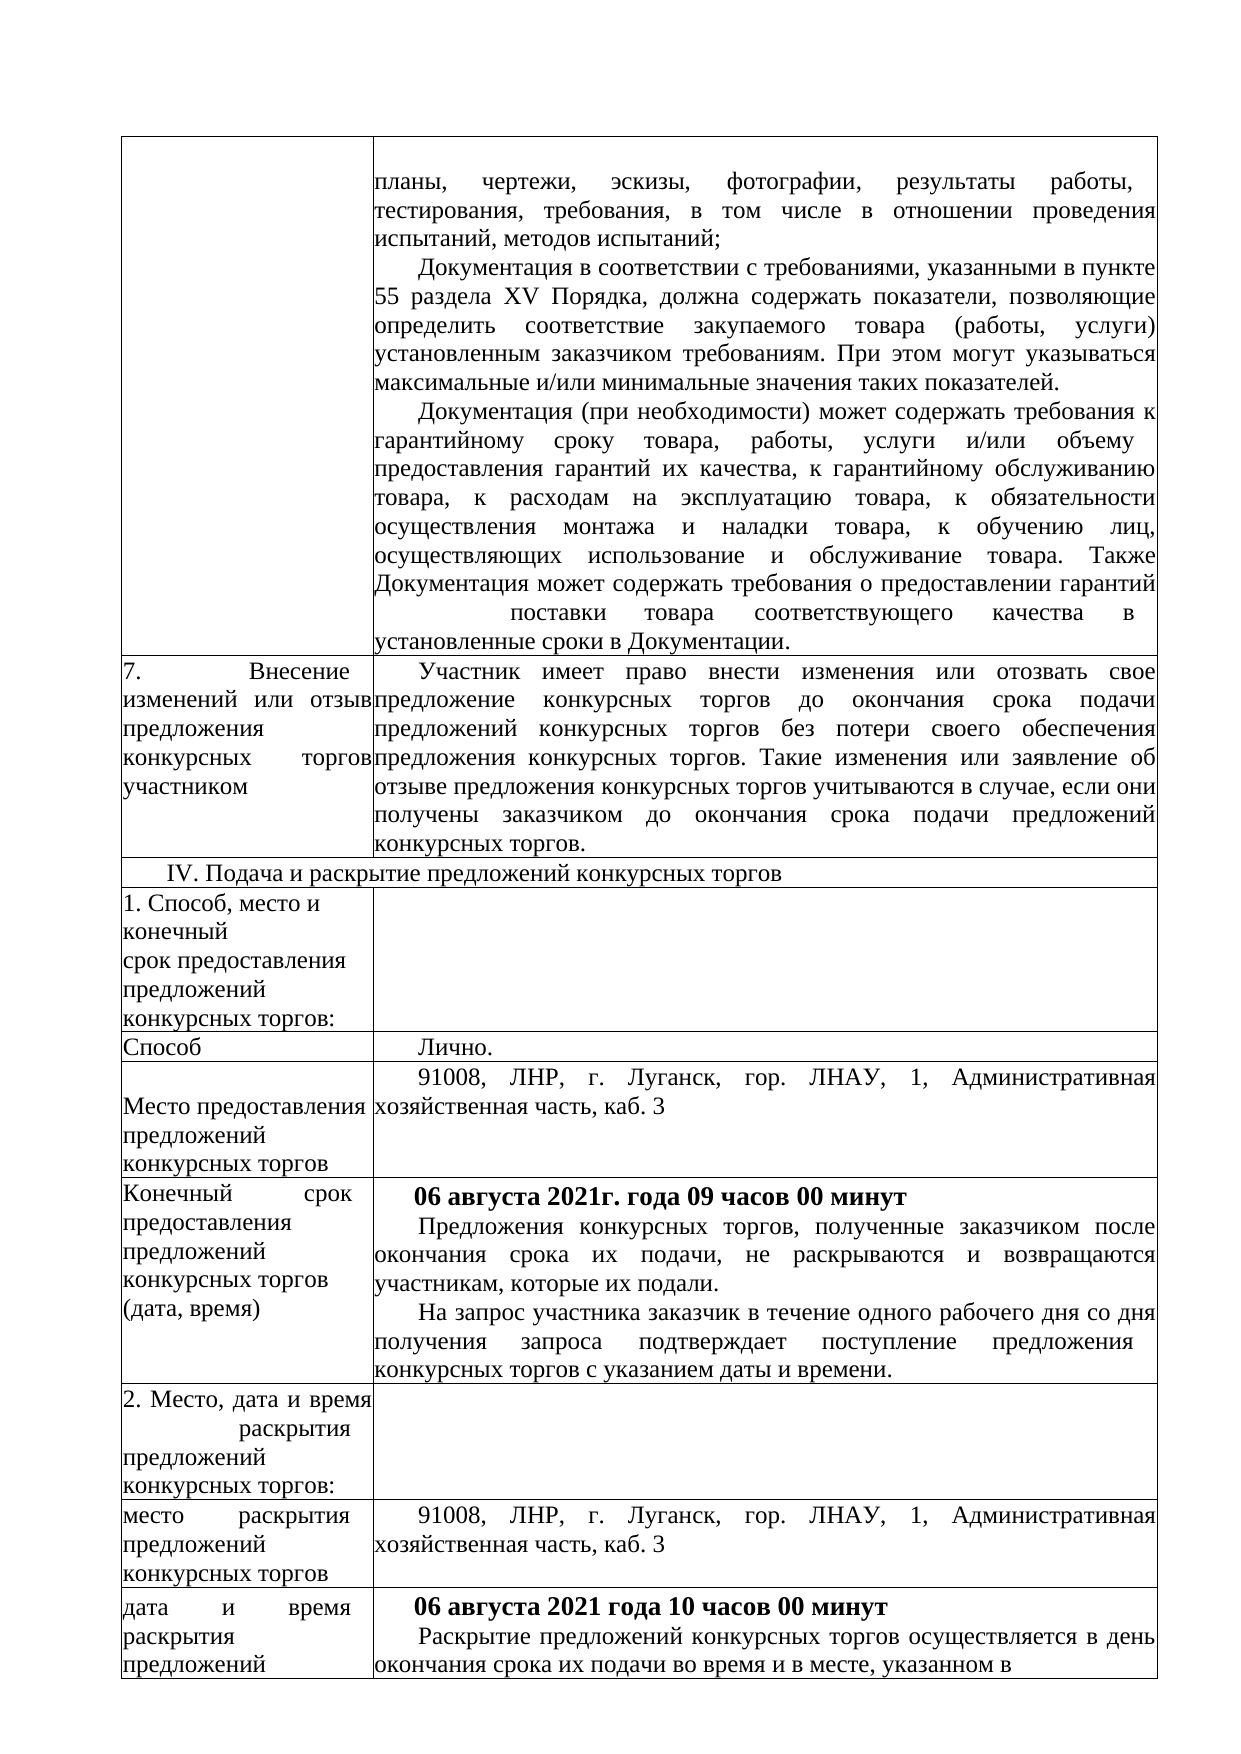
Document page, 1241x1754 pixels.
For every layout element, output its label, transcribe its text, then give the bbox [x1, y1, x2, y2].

table_cell [374, 1384, 1157, 1499]
table_cell 91008, ЛНР, г. Луганск, гор. ЛНАУ, 1, Административная хозяйственная часть, каб. 3 [374, 1500, 1157, 1587]
table_cell 7. Внесение изменений или отзыв предложения конкурсных торгов участником [122, 656, 373, 857]
table_cell Участник имеет право внести изменения или отозвать свое предложение конкурсных торгов до окончания срока подачи предложений конкурсных торгов без потери своего обеспечения предложения конкурсных торгов. Такие изменения или заявление об отзыве предложения конкурсных торгов учитываются в случае, если они получены заказчиком до окончания срока подачи предложений конкурсных торгов. [374, 656, 1157, 857]
table_cell Конечный срок предоставления предложений конкурсных торгов (дата, время) [122, 1178, 373, 1383]
table_cell Лично. [374, 1032, 1157, 1061]
table_cell IV. Подача и раскрытие предложений конкурсных торгов [122, 858, 1157, 887]
table_header планы, чертежи, эскизы, фотографии, результаты работы, тестирования, требования, в том числе в отношении проведения испытаний, методов испытаний; Документация в соответствии с требованиями, указанными в пункте 55 раздела XV Порядка, должна содержать показатели, позволяющие определить соответствие закупаемого товара (работы, услуги) установленным заказчиком требованиям. При этом могут указываться максимальные и/или минимальные значения таких показателей. Документация (при необходимости) может содержать требования к гарантийному сроку товара, работы, услуги и/или объему предоставления гарантий их качества, к гарантийному обслуживанию товара, к расходам на эксплуатацию товара, к обязательности осуществления монтажа и наладки товара, к обучению лиц, осуществляющих использование и обслуживание товара. Также Документация может содержать требования о предоставлении гарантий поставки товара соответствующего качества в установленные сроки в Документации. [374, 137, 1157, 655]
table_header [122, 137, 373, 655]
table_cell 06 августа 2021г. года 09 часов 00 минут Предложения конкурсных торгов, полученные заказчиком после окончания срока их подачи, не раскрываются и возвращаются участникам, которые их подали. На запрос участника заказчик в течение одного рабочего дня со дня получения запроса подтверждает поступление предложения конкурсных торгов с указанием даты и времени. [374, 1178, 1157, 1383]
table_cell 2. Место, дата и время раскрытия предложений конкурсных торгов: [122, 1384, 373, 1499]
table_cell место раскрытия предложений конкурсных торгов [122, 1500, 373, 1587]
table_cell [374, 888, 1157, 1031]
table_cell 1. Способ, место и конечный срок предоставления предложений конкурсных торгов: [122, 888, 373, 1031]
table_cell 91008, ЛНР, г. Луганск, гор. ЛНАУ, 1, Административная хозяйственная часть, каб. 3 [374, 1062, 1157, 1177]
table_cell 06 августа 2021 года 10 часов 00 минут Раскрытие предложений конкурсных торгов осуществляется в день окончания срока их подачи во время и в месте, указанном в [374, 1588, 1157, 1678]
table_cell Способ [122, 1032, 373, 1061]
table_cell Место предоставления предложений конкурсных торгов [122, 1062, 373, 1177]
table_cell дата и время раскрытия предложений [122, 1588, 373, 1678]
